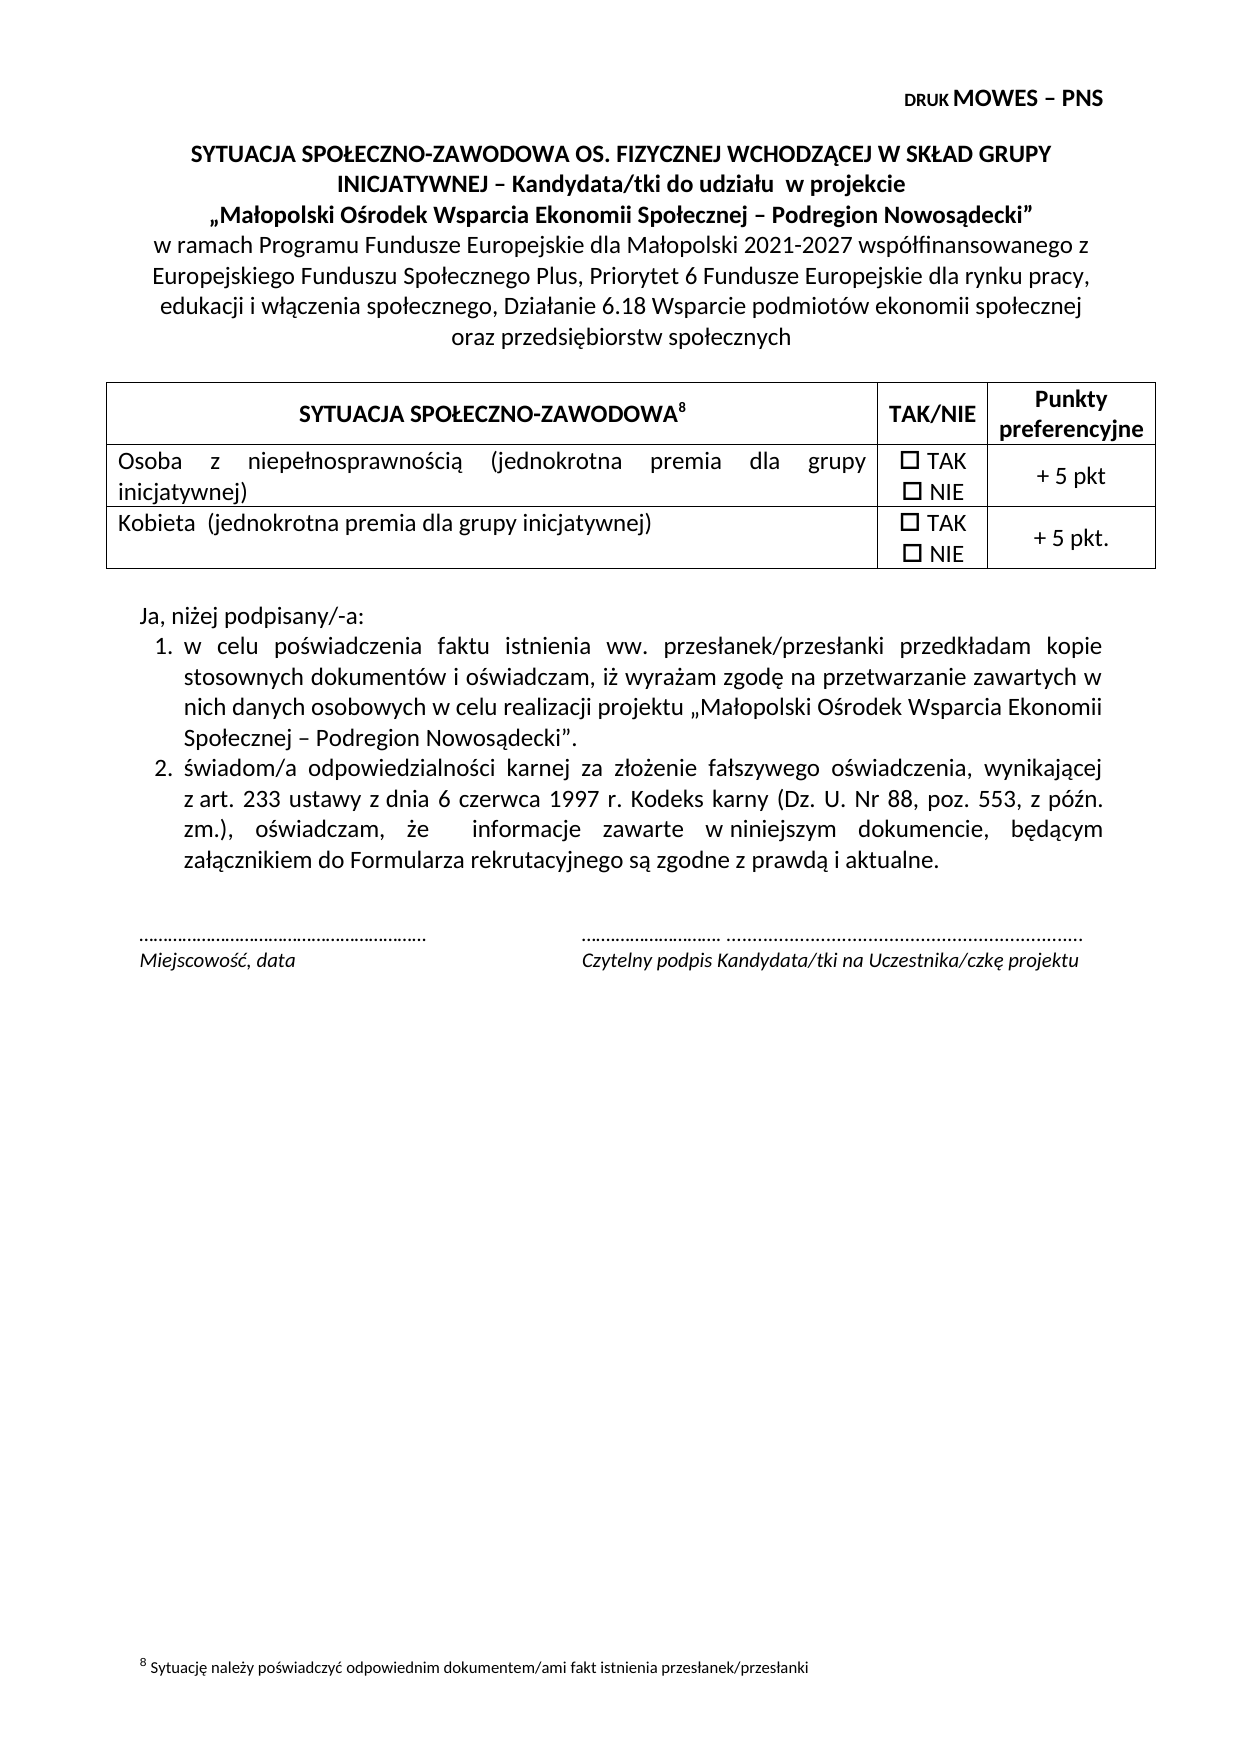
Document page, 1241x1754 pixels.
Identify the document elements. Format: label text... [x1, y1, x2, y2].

table_cell TAK NIE [878, 445, 987, 506]
table_header Punkty preferencyjne [988, 383, 1155, 444]
text SYTUACJA SPOŁECZNO-ZAWODOWA OS. FIZYCZNEJ WCHODZĄCEJ W SKŁAD GRUPY INICJATYWNEJ – Kandydata/tki do udziału w projekcie [139, 138, 1103, 199]
text DRUK MOWES – PNS [139, 82, 1103, 112]
table_cell + 5 pkt [988, 445, 1155, 506]
table_header TAK/NIE [878, 383, 987, 444]
text Miejscowość, data Czytelny podpis Kandydata/tki na Uczestnika/czkę projektu [139, 947, 1103, 972]
text …………………………………………………… …….…………………. .................................................................... [139, 922, 1103, 947]
table_cell Osoba z niepełnosprawnością (jednokrotna premia dla grupy inicjatywnej) [107, 445, 877, 506]
list w celu poświadczenia faktu istnienia ww. przesłanek/przesłanki przedkładam kopie stosownych dokumentów i oświadczam, iż wyrażam zgodę na przetwarzanie zawartych w nich danych osobowych w celu realizacji projektu „Małopolski Ośrodek Wsparcia Ekonomii Społecznej – Podregion Nowosądecki”. [154, 630, 1103, 752]
list świadom/a odpowiedzialności karnej za złożenie fałszywego oświadczenia, wynikającej z art. 233 ustawy z dnia 6 czerwca 1997 r. Kodeks karny (Dz. U. Nr 88, poz. 553, z późn. zm.), oświadczam, że informacje zawarte w niniejszym dokumencie, będącym załącznikiem do Formularza rekrutacyjnego są zgodne z prawdą i aktualne. [154, 752, 1103, 874]
text Ja, niżej podpisany/-a: [139, 600, 1103, 630]
table_cell + 5 pkt. [988, 507, 1155, 568]
table_header SYTUACJA SPOŁECZNO-ZAWODOWA [107, 383, 877, 444]
text „Małopolski Ośrodek Wsparcia Ekonomii Społecznej – Podregion Nowosądecki” [139, 199, 1103, 229]
table_cell Kobieta (jednokrotna premia dla grupy inicjatywnej) [107, 507, 877, 568]
text w ramach Programu Fundusze Europejskie dla Małopolski 2021-2027 współfinansowanego z Europejskiego Funduszu Społecznego Plus, Priorytet 6 Fundusze Europejskie dla rynku pracy, edukacji i włączenia społecznego, Działanie 6.18 Wsparcie podmiotów ekonomii społecznej oraz przedsiębiorstw społecznych [139, 229, 1103, 352]
table_cell TAK NIE [878, 507, 987, 568]
